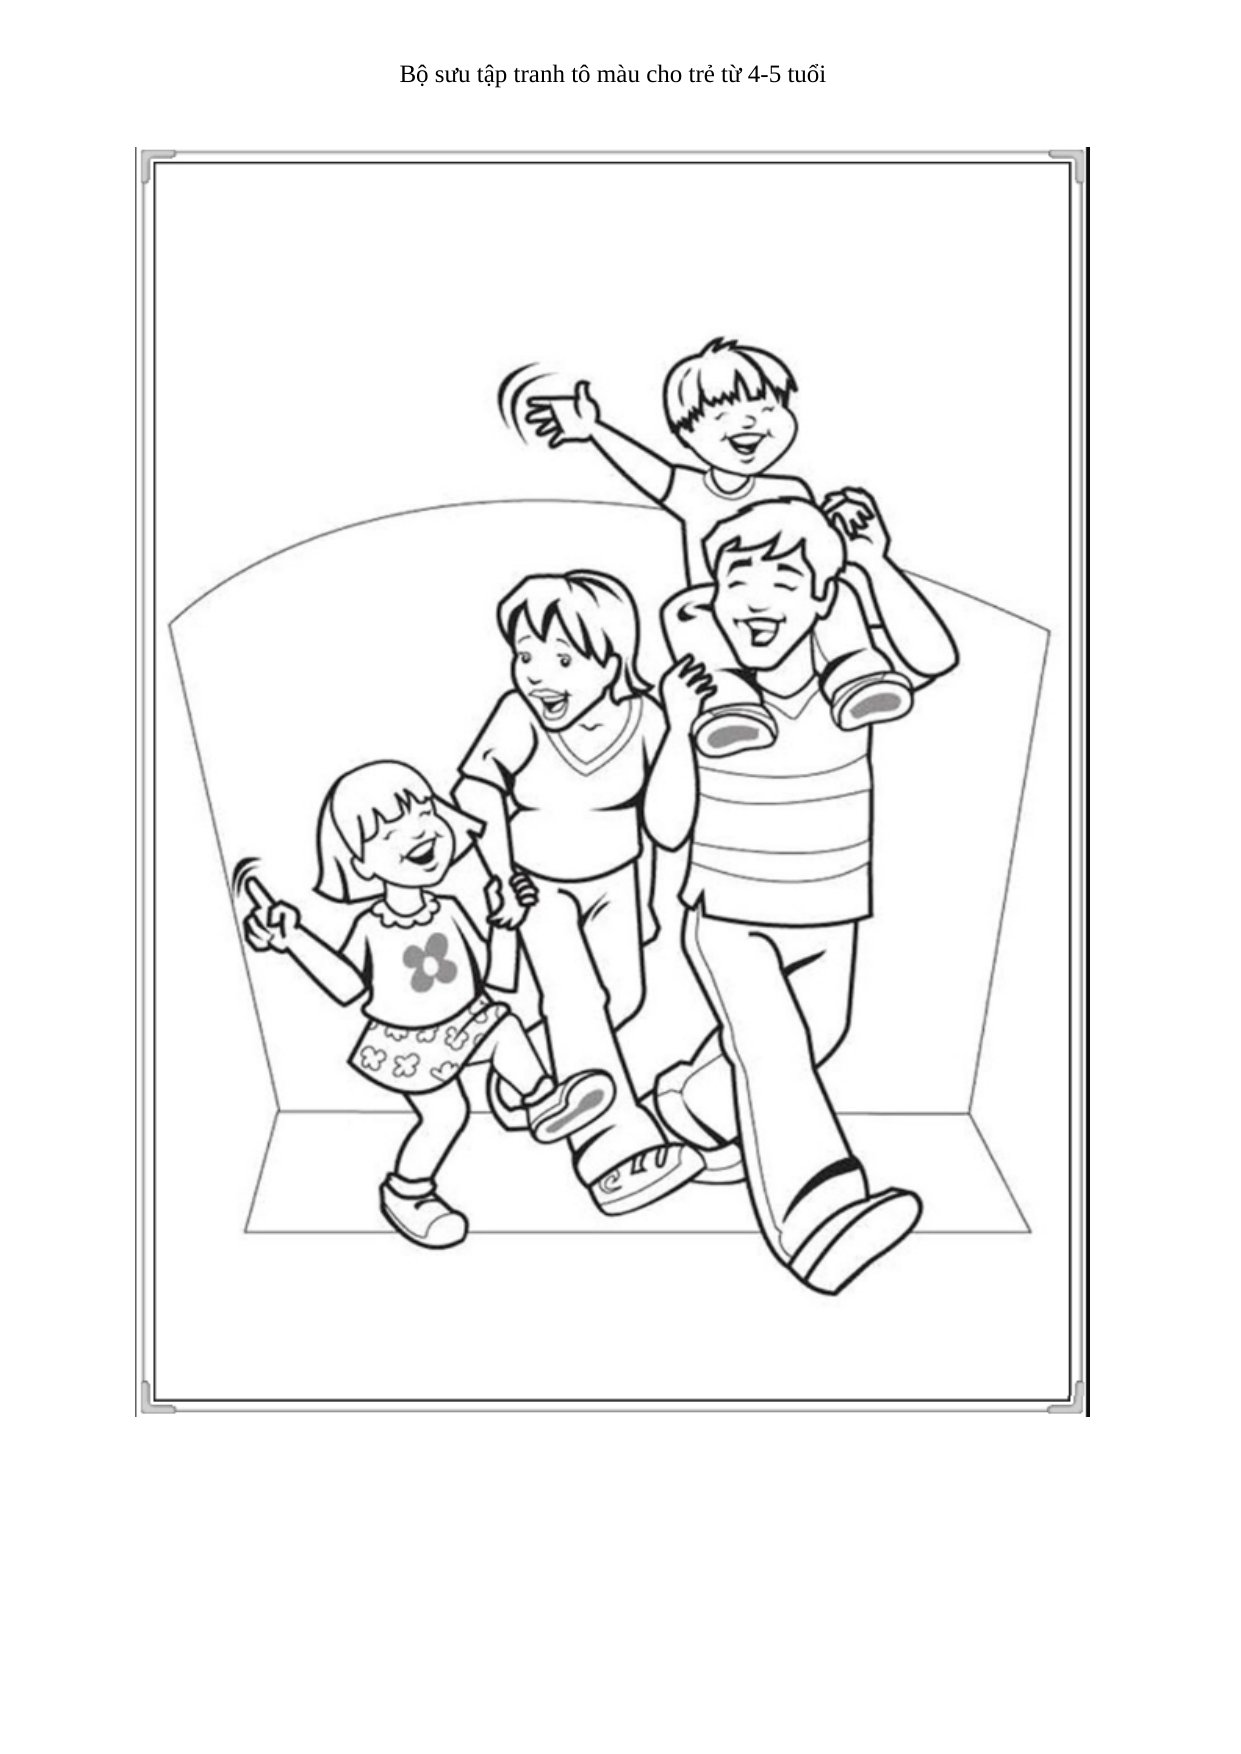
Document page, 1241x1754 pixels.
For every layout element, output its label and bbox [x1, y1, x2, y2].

picture [135, 147, 1090, 1417]
